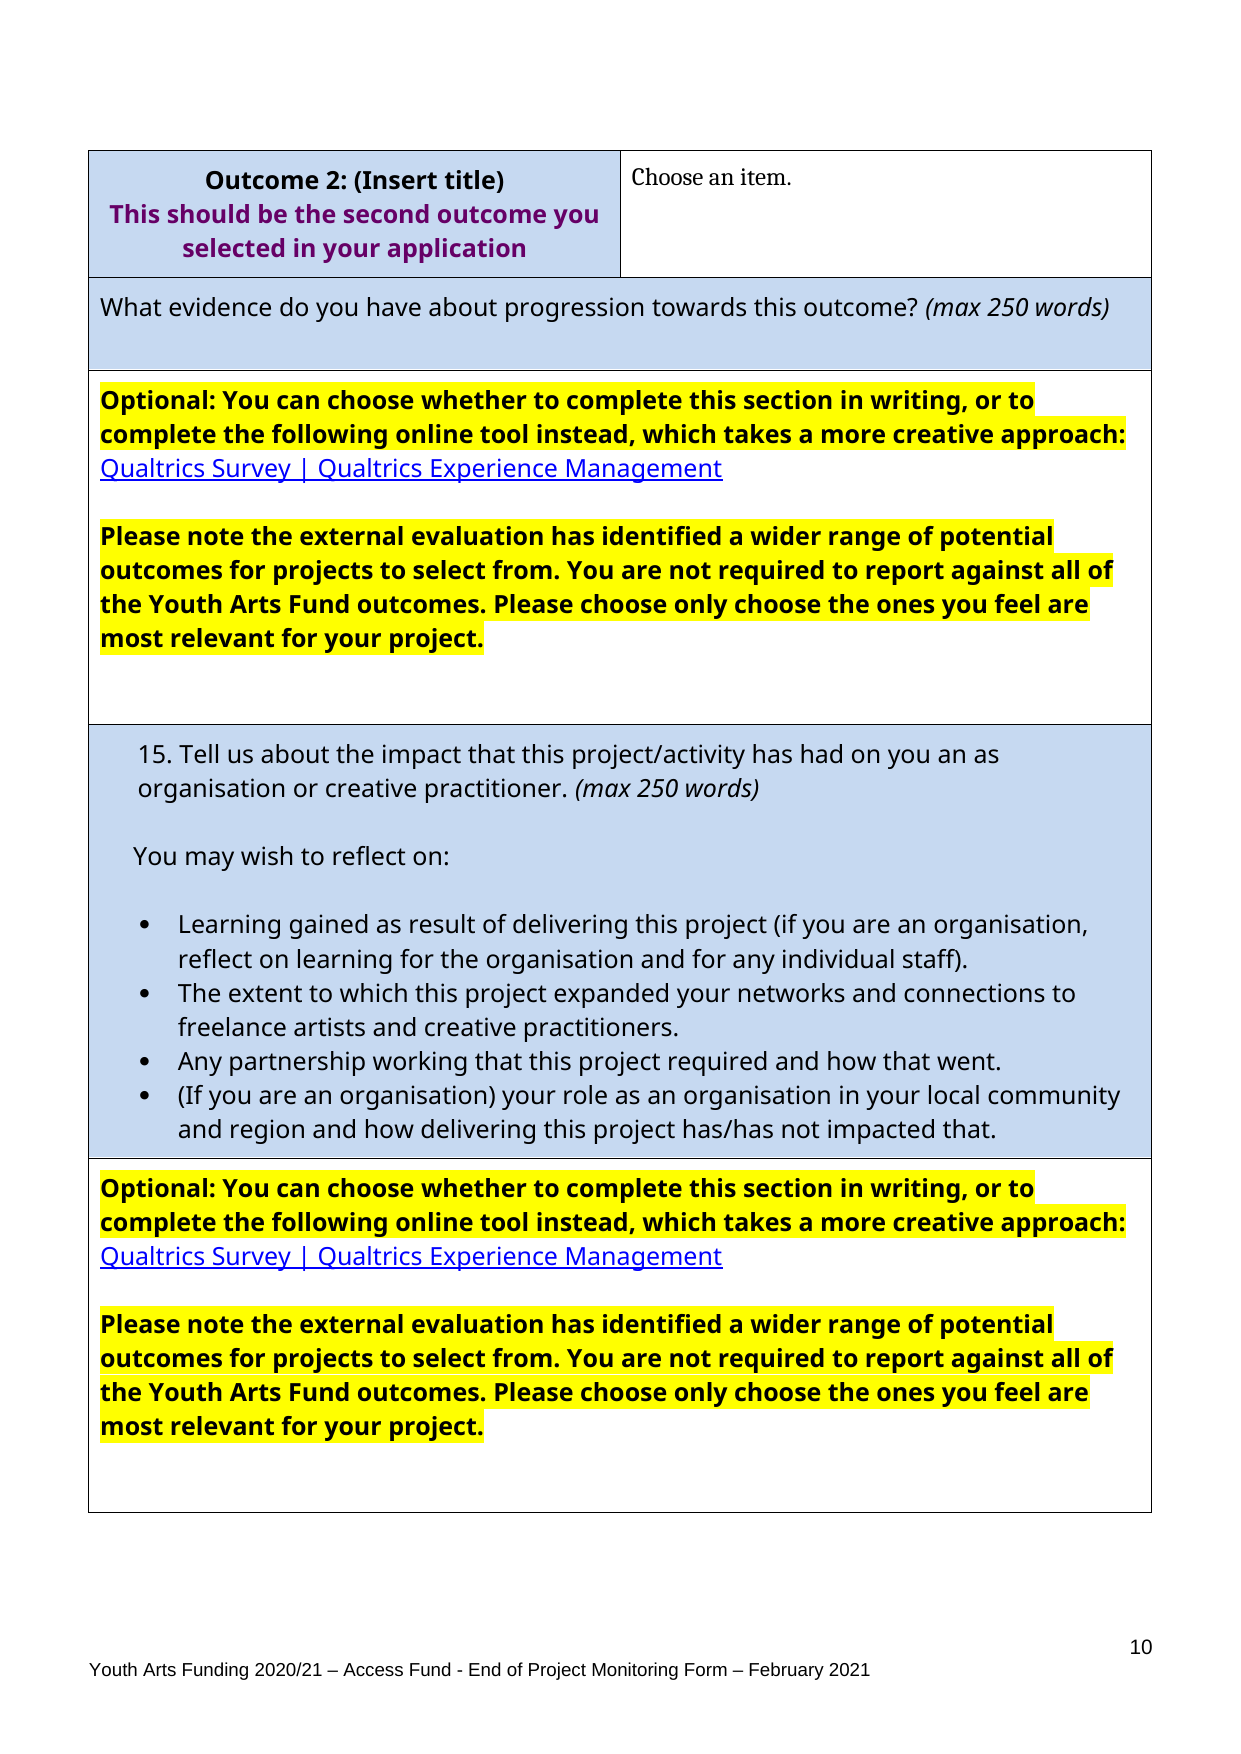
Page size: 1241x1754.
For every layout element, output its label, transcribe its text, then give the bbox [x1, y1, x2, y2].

table_cell 15. Tell us about the impact that this project/activity has had on you an as organisation or creative practitioner. (max 250 words) You may wish to reflect on: Learning gained as result of delivering this project (if you are an organisation, reflect on learning for the organisation and for any individual staff). The extent to which this project expanded your networks and connections to freelance artists and creative practitioners. Any partnership working that this project required and how that went. (If you are an organisation) your role as an organisation in your local community and region and how delivering this project has/has not impacted that. [89, 725, 1151, 1157]
table_cell What evidence do you have about progression towards this outcome? (max 250 words) [89, 278, 1151, 369]
table_cell Outcome 2: (Insert title) This should be the second outcome you selected in your application [89, 151, 620, 277]
